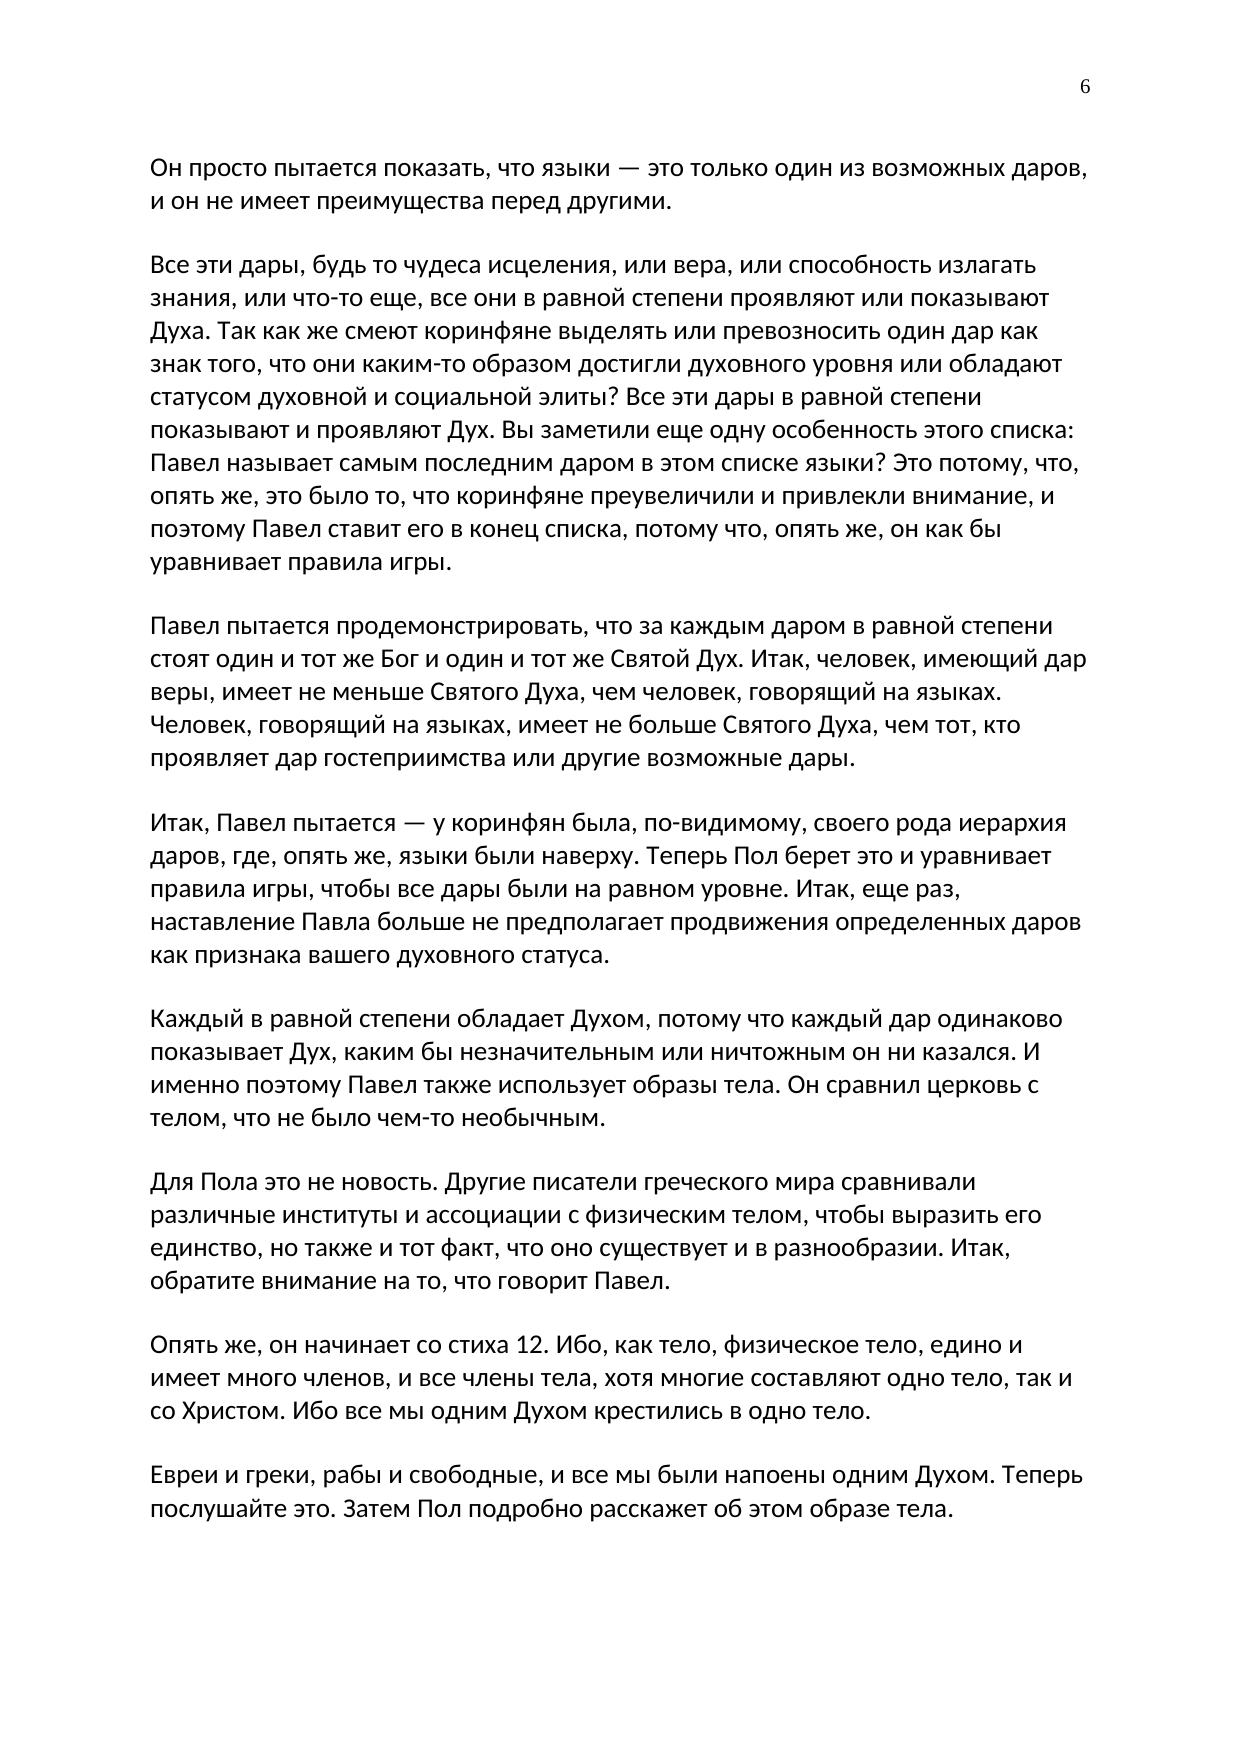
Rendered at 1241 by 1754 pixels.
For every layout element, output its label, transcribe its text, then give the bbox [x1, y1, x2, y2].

text Опять же, он начинает со стиха 12. Ибо, как тело, физическое тело, едино и имеет много членов, и все члены тела, хотя многие составляют одно тело, так и со Христом. Ибо все мы одним Духом крестились в одно тело. [150, 1327, 1090, 1427]
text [150, 150, 1090, 216]
text Павел пытается продемонстрировать, что за каждым даром в равной степени стоят один и тот же Бог и один и тот же Святой Дух. Итак, человек, имеющий дар веры, имеет не меньше Святого Духа, чем человек, говорящий на языках. Человек, говорящий на языках, имеет не больше Святого Духа, чем тот, кто проявляет дар гостеприимства или другие возможные дары. [150, 608, 1090, 774]
text Все эти дары, будь то чудеса исцеления, или вера, или способность излагать знания, или что-то еще, все они в равной степени проявляют или показывают Духа. Так как же смеют коринфяне выделять или превозносить один дар как знак того, что они каким-то образом достигли духовного уровня или обладают статусом духовной и социальной элиты? Все эти дары в равной степени показывают и проявляют Дух. Вы заметили еще одну особенность этого списка: Павел называет самым последним даром в этом списке языки? Это потому, что, опять же, это было то, что коринфяне преувеличили и привлекли внимание, и поэтому Павел ставит его в конец списка, потому что, опять же, он как бы уравнивает правила игры. [150, 247, 1090, 577]
text Каждый в равной степени обладает Духом, потому что каждый дар одинаково показывает Дух, каким бы незначительным или ничтожным он ни казался. И именно поэтому Павел также использует образы тела. Он сравнил церковь с телом, что не было чем-то необычным. [150, 1001, 1090, 1133]
text Для Пола это не новость. Другие писатели греческого мира сравнивали различные институты и ассоциации с физическим телом, чтобы выразить его единство, но также и тот факт, что оно существует и в разнообразии. Итак, обратите внимание на то, что говорит Павел. [150, 1164, 1090, 1296]
text Евреи и греки, рабы и свободные, и все мы были напоены одним Духом. Теперь послушайте это. Затем Пол подробно расскажет об этом образе тела. [150, 1458, 1090, 1524]
text Итак, Павел пытается — у коринфян была, по-видимому, своего рода иерархия даров, где, опять же, языки были наверху. Теперь Пол берет это и уравнивает правила игры, чтобы все дары были на равном уровне. Итак, еще раз, наставление Павла больше не предполагает продвижения определенных даров как признака вашего духовного статуса. [150, 805, 1090, 970]
